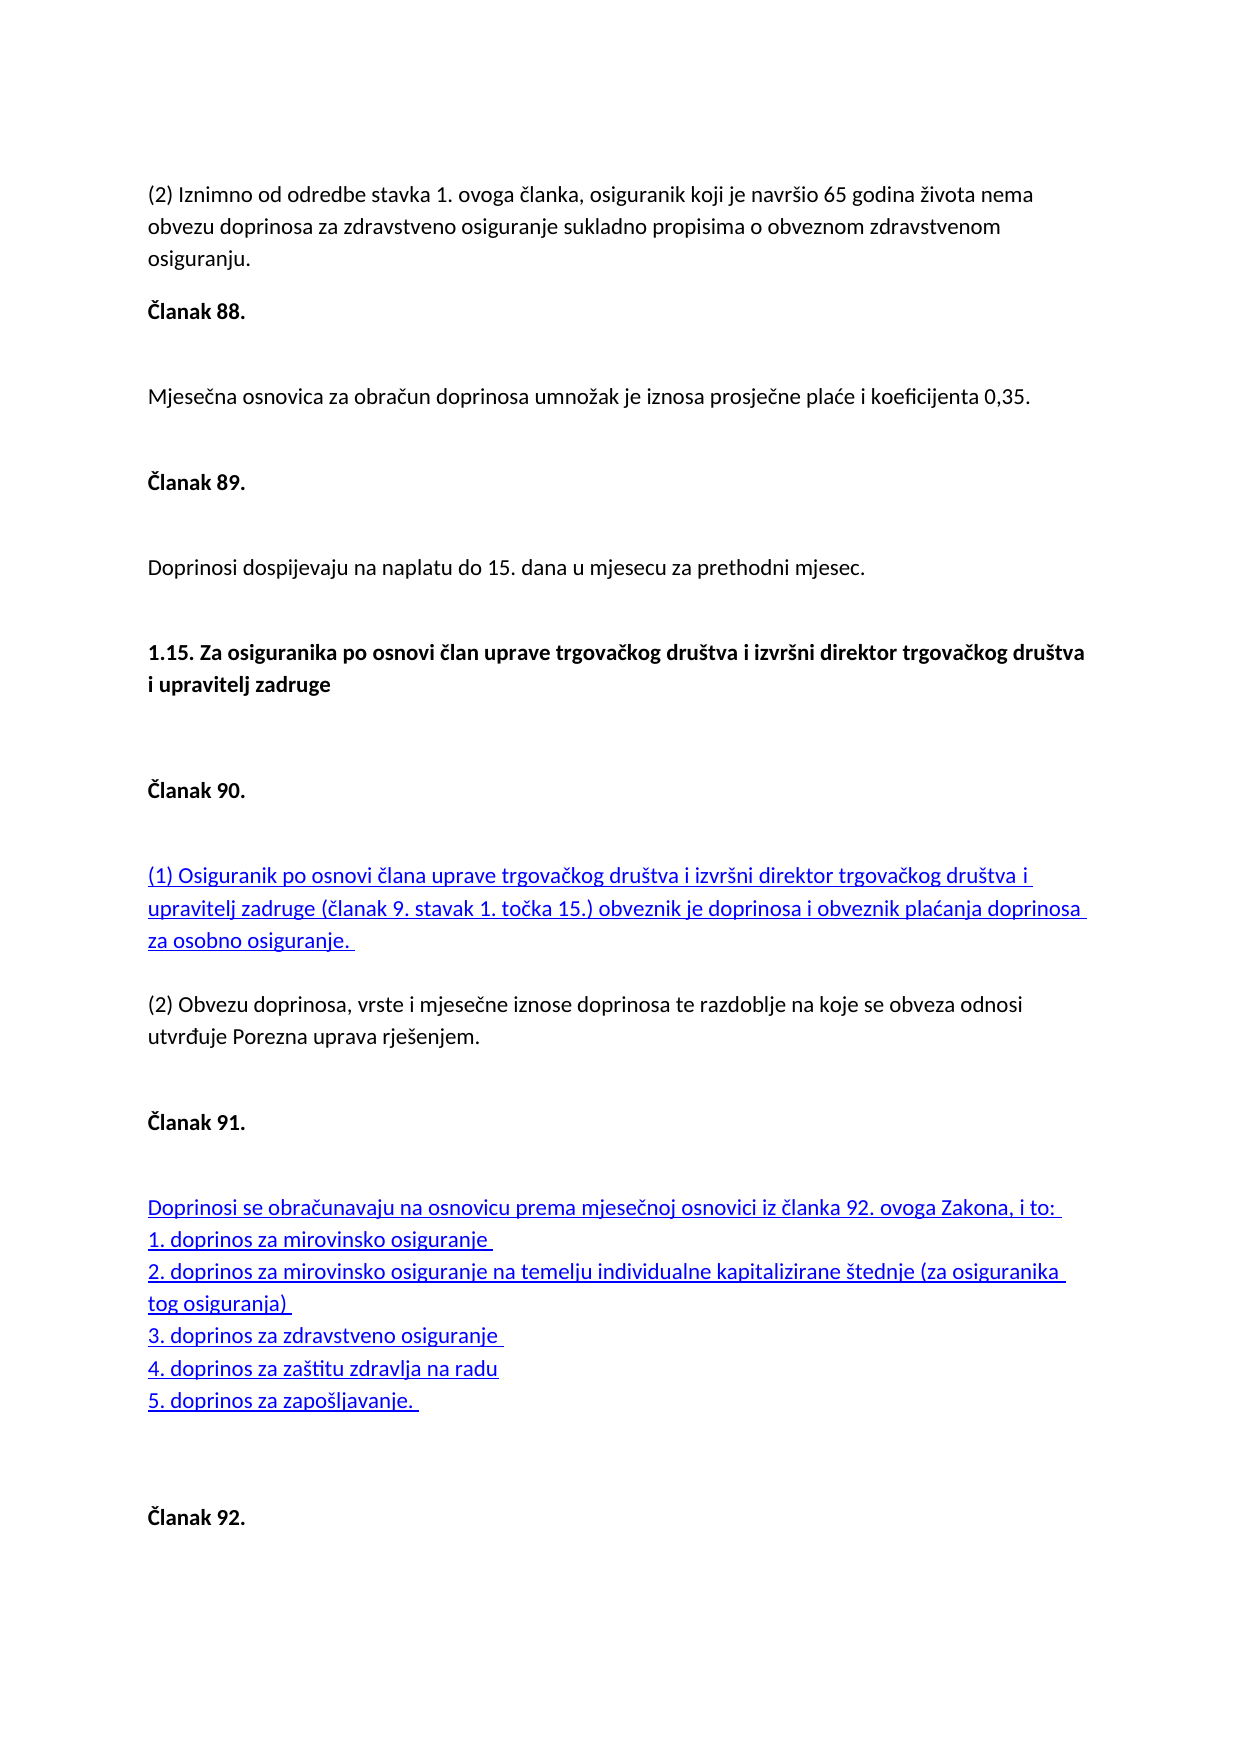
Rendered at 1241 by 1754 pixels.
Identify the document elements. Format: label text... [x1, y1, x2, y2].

text Članak 88. [148, 297, 1093, 325]
text Doprinosi se obračunavaju na osnovicu prema mjesečnoj osnovici iz članka 92. ovoga Zakona, i to: 1. doprinos za mirovinsko osiguranje 2. doprinos za mirovinsko osiguranje na temelju individualne kapitalizirane štednje (za osiguranika tog osiguranja) 3. doprinos za zdravstveno osiguranje 4. doprinos za zaštitu zdravlja na radu 5. doprinos za zapošljavanje. [148, 1161, 1093, 1478]
text Članak 91. [148, 1108, 1093, 1136]
text Članak 92. [148, 1503, 1093, 1531]
text Članak 90. [148, 776, 1093, 804]
text (2) Iznimno od odredbe stavka 1. ovoga članka, osiguranik koji je navršio 65 godina života nema obvezu doprinosa za zdravstveno osiguranje sukladno propisima o obveznom zdravstvenom osiguranju. [148, 148, 1093, 272]
text Doprinosi dospijevaju na naplatu do 15. dana u mjesecu za prethodni mjesec. [148, 521, 1093, 613]
text Mjesečna osnovica za obračun doprinosa umnožak je iznosa prosječne plaće i koeficijenta 0,35. [148, 350, 1093, 443]
text Članak 89. [148, 468, 1093, 496]
text (1) Osiguranik po osnovi člana uprave trgovačkog društva i izvršni direktor trgovačkog društva i upravitelj zadruge (članak 9. stavak 1. točka 15.) obveznik je doprinosa i obveznik plaćanja doprinosa za osobno osiguranje. (2) Obvezu doprinosa, vrste i mjesečne iznose doprinosa te razdoblje na koje se obveza odnosi utvrđuje Porezna uprava rješenjem. [148, 829, 1093, 1083]
text 1.15. Za osiguranika po osnovi član uprave trgovačkog društva i izvršni direktor trgovačkog društva i upravitelj zadruge [148, 638, 1093, 698]
